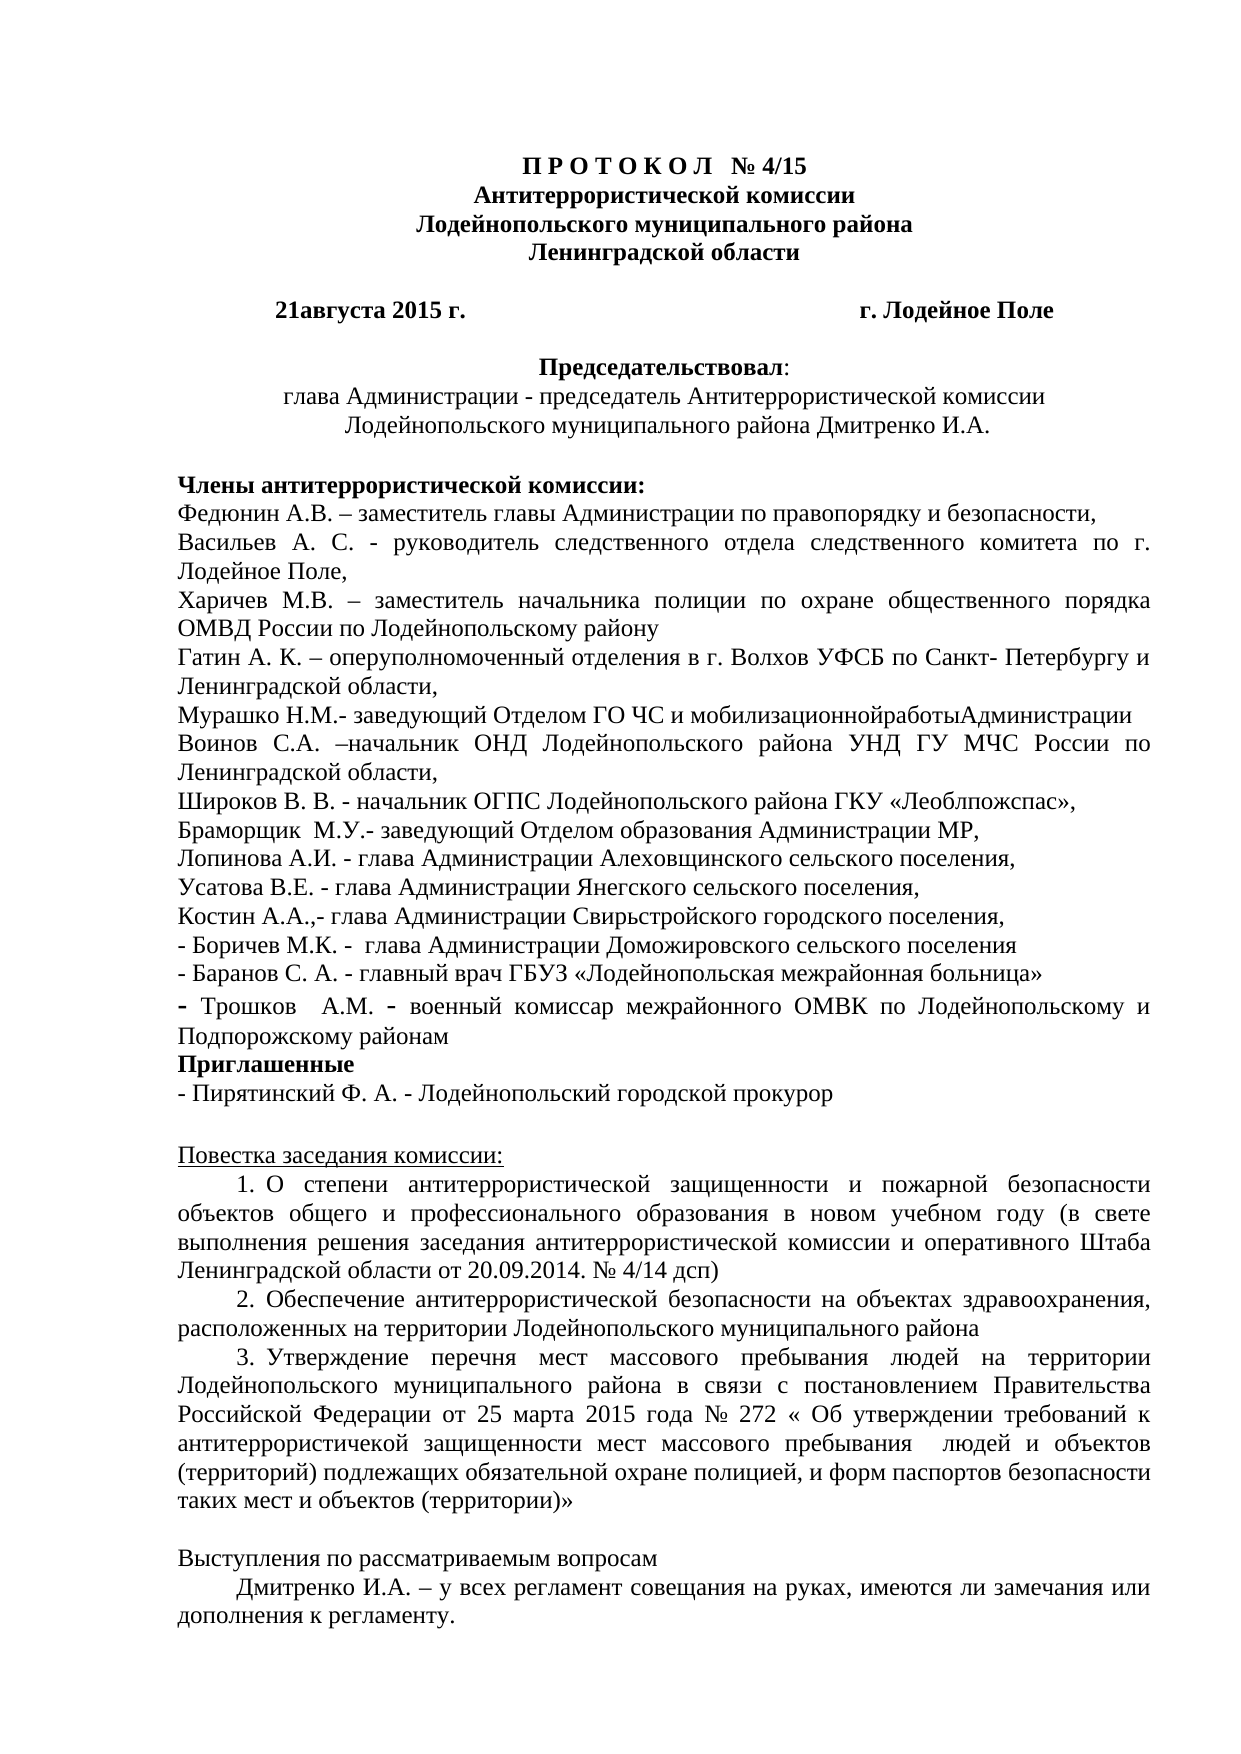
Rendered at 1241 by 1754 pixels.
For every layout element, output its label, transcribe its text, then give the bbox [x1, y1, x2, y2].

text П Р О Т О К О Л № 4/15 [177, 151, 1152, 180]
text Лодейнопольского муниципального района [177, 209, 1152, 237]
text Федюнин А.В. – заместитель главы Администрации по правопорядку и безопасности, [177, 498, 1152, 527]
text глава Администрации - председатель Антитеррористической комиссии [177, 381, 1152, 410]
text Мурашко Н.М.- заведующий Отделом ГО ЧС и мобилизационнойработыАдминистрации [177, 700, 1152, 728]
text Приглашенные [177, 1049, 1152, 1078]
text Лодейнопольского муниципального района Дмитренко И.А. [177, 410, 1152, 439]
text Широков В. В. - начальник ОГПС Лодейнопольского района ГКУ «Леоблпожспас», [177, 786, 1152, 815]
text Повестка заседания комиссии: [177, 1141, 1152, 1169]
list О степени антитеррористической защищенности и пожарной безопасности объектов общего и профессионального образования в новом учебном году (в свете выполнения решения заседания антитеррористической комиссии и оперативного Штаба Ленинградской области от 20.09.2014. № 4/14 дсп) [177, 1169, 1152, 1284]
text Костин А.А.,- глава Администрации Свирьстройского городского поселения, [177, 901, 1152, 930]
text - Боричев М.К. - глава Администрации Доможировского сельского поселения [177, 930, 1152, 958]
text Браморщик М.У.- заведующий Отделом образования Администрации МР, [177, 815, 1152, 843]
text 21августа 2015 г. г. Лодейное Поле [177, 295, 1152, 324]
text Дмитренко И.А. – у всех регламент совещания на руках, имеются ли замечания или дополнения к регламенту. [177, 1572, 1152, 1629]
text Выступления по рассматриваемым вопросам [177, 1543, 1152, 1572]
text - Баранов С. А. - главный врач ГБУЗ «Лодейнопольская межрайонная больница» [177, 958, 1163, 987]
text Члены антитеррористической комиссии: [177, 470, 1152, 498]
text - Трошков А.М. - военный комиссар межрайонного ОМВК по Лодейнопольскому и Подпорожскому районам [177, 987, 1152, 1049]
text Лопинова А.И. - глава Администрации Алеховщинского сельского поселения, [177, 843, 1152, 872]
list Утверждение перечня мест массового пребывания людей на территории Лодейнопольского муниципального района в связи с постановлением Правительства Российской Федерации от 25 марта 2015 года № 272 « Об утверждении требований к антитеррористичекой защищенности мест массового пребывания людей и объектов (территорий) подлежащих обязательной охране полицией, и форм паспортов безопасности таких мест и объектов (территории)» [177, 1342, 1152, 1514]
text Председательствовал: [177, 352, 1152, 381]
list Обеспечение антитеррористической безопасности на объектах здравоохранения, расположенных на территории Лодейнопольского муниципального района [177, 1284, 1152, 1342]
text Гатин А. К. – оперуполномоченный отделения в г. Волхов УФСБ по Санкт- Петербургу и Ленинградской области, [177, 642, 1152, 700]
text Усатова В.Е. - глава Администрации Янегского сельского поселения, [177, 872, 1152, 901]
text Ленинградской области [177, 237, 1152, 266]
text - Пирятинский Ф. А. - Лодейнопольский городской прокурор [177, 1078, 1152, 1107]
text Воинов С.А. –начальник ОНД Лодейнопольского района УНД ГУ МЧС России по Ленинградской области, [177, 728, 1152, 786]
text Харичев М.В. – заместитель начальника полиции по охране общественного порядка ОМВД России по Лодейнопольскому району [177, 585, 1152, 642]
text Васильев А. С. - руководитель следственного отдела следственного комитета по г. Лодейное Поле, [177, 527, 1152, 585]
text Антитеррористической комиссии [177, 180, 1152, 209]
